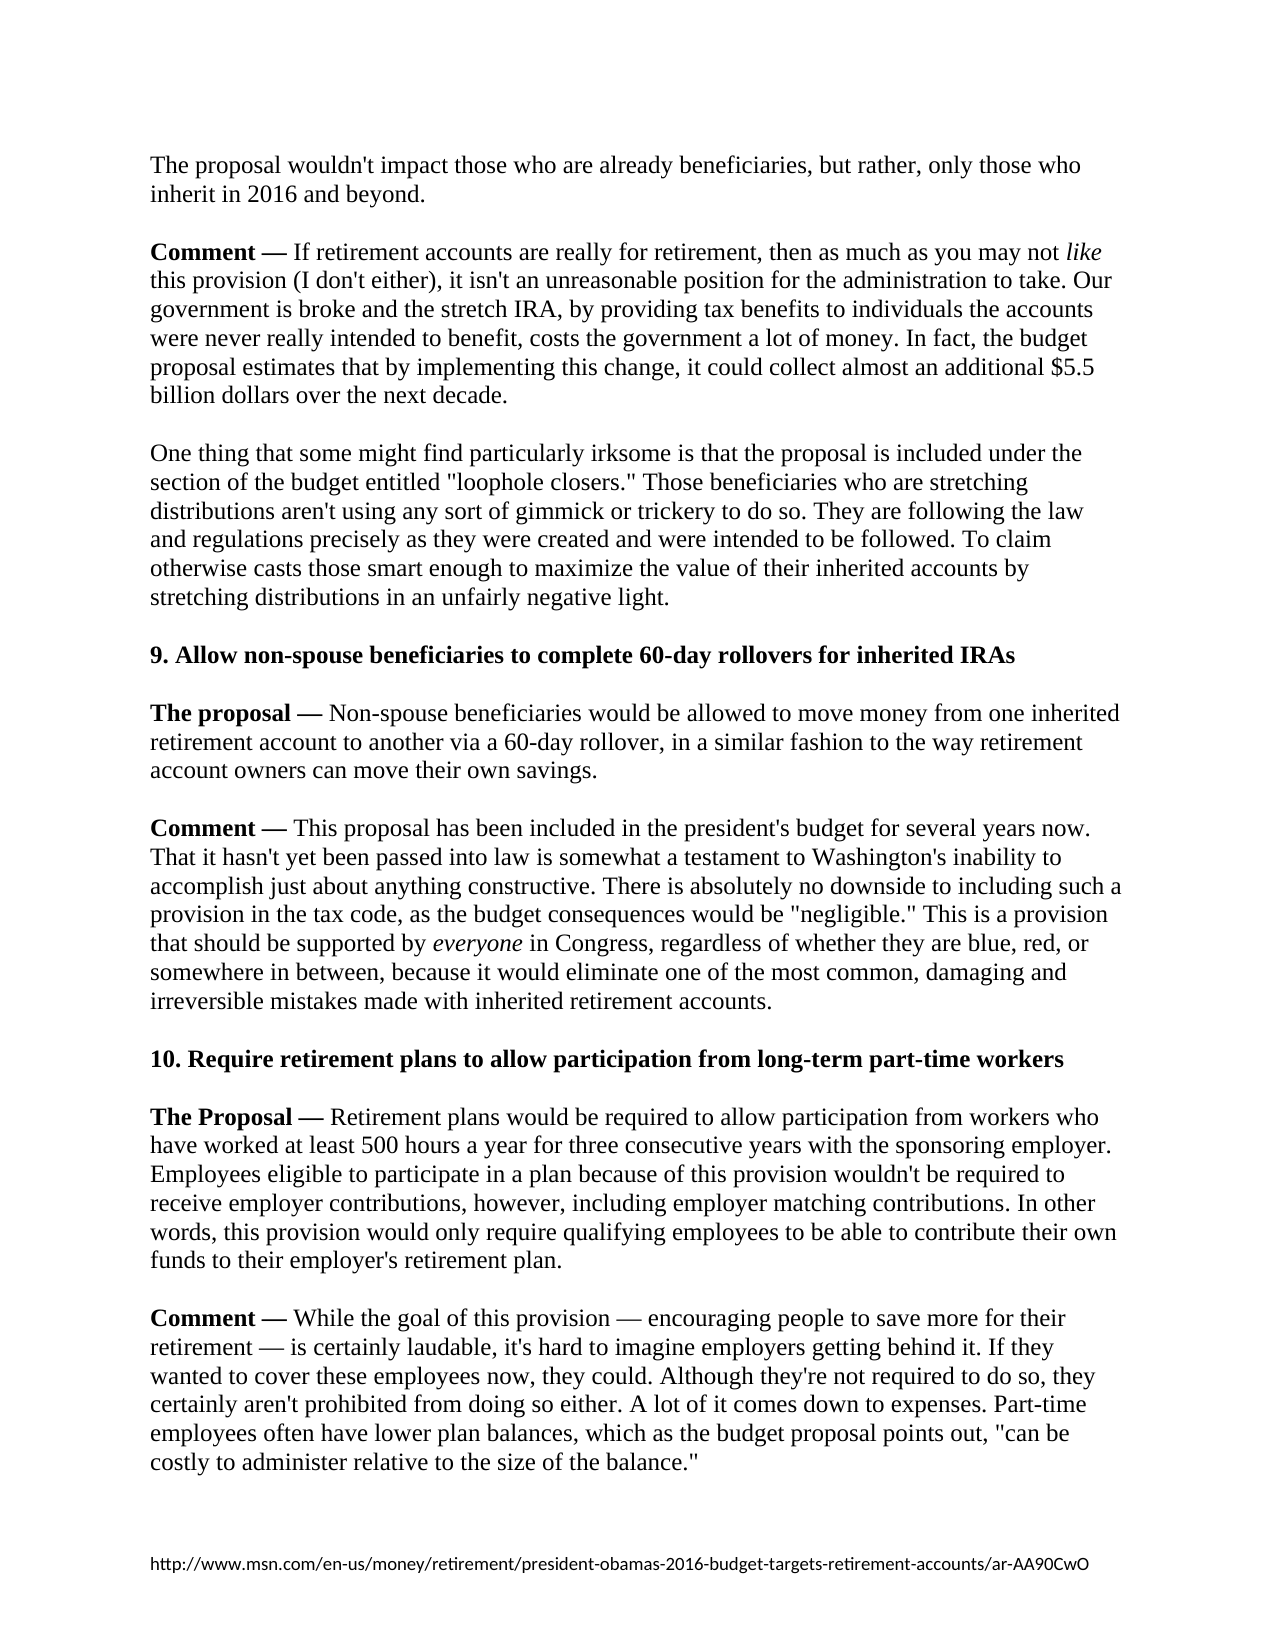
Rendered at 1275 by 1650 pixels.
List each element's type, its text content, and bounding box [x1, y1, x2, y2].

text The proposal wouldn't impact those who are already beneficiaries, but rather, only those who inherit in 2016 and beyond. [150, 150, 1125, 207]
text The Proposal — Retirement plans would be required to allow participation from workers who have worked at least 500 hours a year for three consecutive years with the sponsoring employer. Employees eligible to participate in a plan because of this provision wouldn't be required to receive employer contributions, however, including employer matching contributions. In other words, this provision would only require qualifying employees to be able to contribute their own funds to their employer's retirement plan. [150, 1102, 1125, 1274]
text 10. Require retirement plans to allow participation from long-term part-time workers [150, 1044, 1125, 1072]
text Comment — This proposal has been included in the president's budget for several years now. That it hasn't yet been passed into law is somewhat a testament to Washington's inability to accomplish just about anything constructive. There is absolutely no downside to including such a provision in the tax code, as the budget consequences would be "negligible." This is a provision that should be supported by everyone in Congress, regardless of whether they are blue, red, or somewhere in between, because it would eliminate one of the most common, damaging and irreversible mistakes made with inherited retirement accounts. [150, 813, 1125, 1014]
text The proposal — Non-spouse beneficiaries would be allowed to move money from one inherited retirement account to another via a 60-day rollover, in a similar fashion to the way retirement account owners can move their own savings. [150, 698, 1125, 784]
text One thing that some might find particularly irksome is that the proposal is included under the section of the budget entitled "loophole closers." Those beneficiaries who are stretching distributions aren't using any sort of gimmick or trickery to do so. They are following the law and regulations precisely as they were created and were intended to be followed. To claim otherwise casts those smart enough to maximize the value of their inherited accounts by stretching distributions in an unfairly negative light. [150, 438, 1125, 611]
text Comment — If retirement accounts are really for retirement, then as much as you may not like this provision (I don't either), it isn't an unreasonable position for the administration to take. Our government is broke and the stretch IRA, by providing tax benefits to individuals the accounts were never really intended to benefit, costs the government a lot of money. In fact, the budget proposal estimates that by implementing this change, it could collect almost an additional $5.5 billion dollars over the next decade. [150, 237, 1125, 409]
text Comment — While the goal of this provision — encouraging people to save more for their retirement — is certainly laudable, it's hard to imagine employers getting behind it. If they wanted to cover these employees now, they could. Although they're not required to do so, they certainly aren't prohibited from doing so either. A lot of it comes down to expenses. Part-time employees often have lower plan balances, which as the budget proposal points out, "can be costly to administer relative to the size of the balance." [150, 1303, 1125, 1476]
text 9. Allow non-spouse beneficiaries to complete 60-day rollovers for inherited IRAs [150, 640, 1125, 669]
